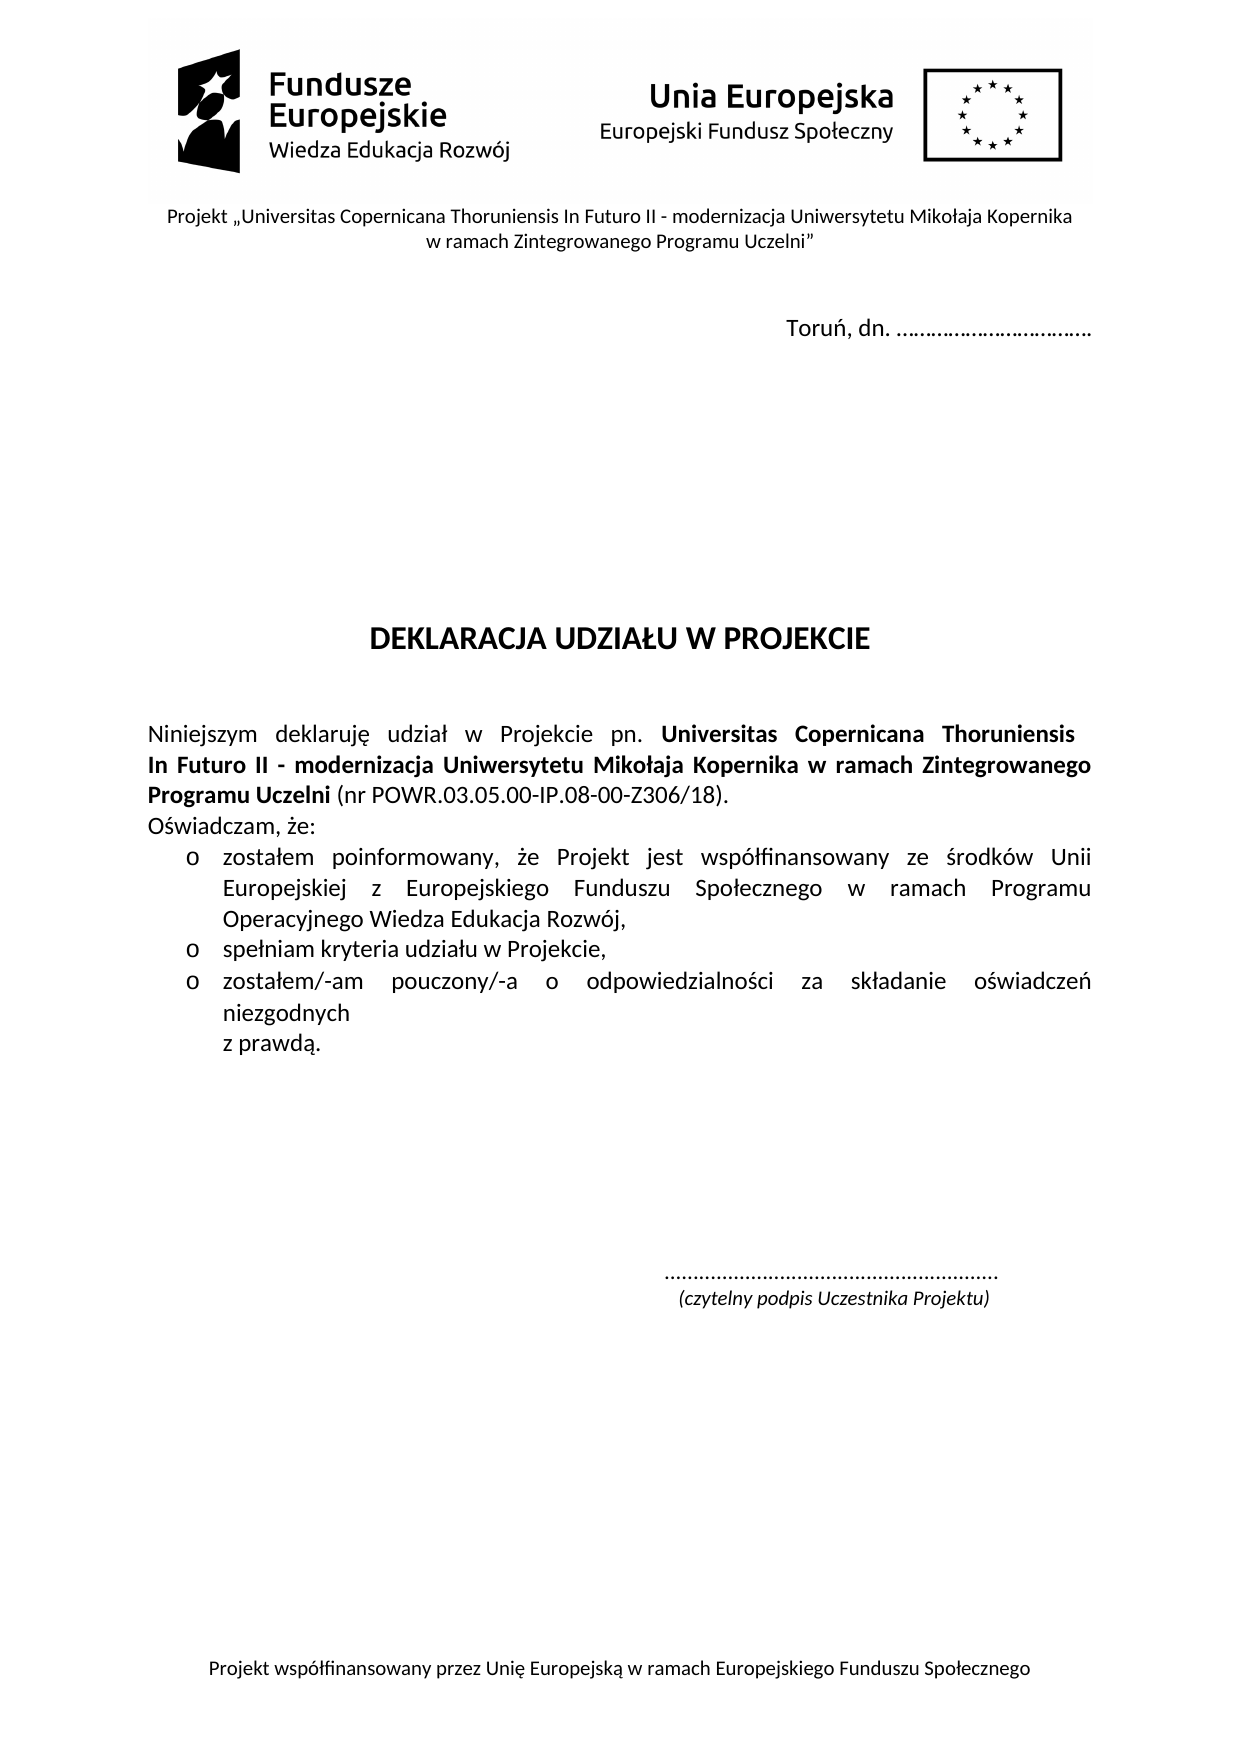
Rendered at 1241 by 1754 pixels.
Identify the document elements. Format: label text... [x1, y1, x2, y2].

text Oświadczam, że: [148, 810, 1093, 841]
text Niniejszym deklaruję udział w Projekcie pn. Universitas Copernicana Thoruniensis In Futuro II - modernizacja Uniwersytetu Mikołaja Kopernika w ramach Zintegrowanego Programu Uczelni (nr POWR.03.05.00-IP.08-00-Z306/18). [148, 719, 1093, 810]
picture [147, 18, 1093, 204]
text .......................................................... [664, 1257, 1093, 1285]
text Toruń, dn. ……………………………. [148, 312, 1093, 342]
list zostałem poinformowany, że Projekt jest współfinansowany ze środków Unii Europejskiej z Europejskiego Funduszu Społecznego w ramach Programu Operacyjnego Wiedza Edukacja Rozwój, [185, 841, 1093, 933]
list spełniam kryteria udziału w Projekcie, [185, 933, 1093, 965]
text (czytelny podpis Uczestnika Projektu) [664, 1285, 1093, 1310]
list zostałem/-am pouczony/-a o odpowiedzialności za składanie oświadczeń niezgodnych z prawdą. [185, 965, 1093, 1058]
text DEKLARACJA UDZIAŁU W PROJEKCIE [148, 617, 1093, 658]
